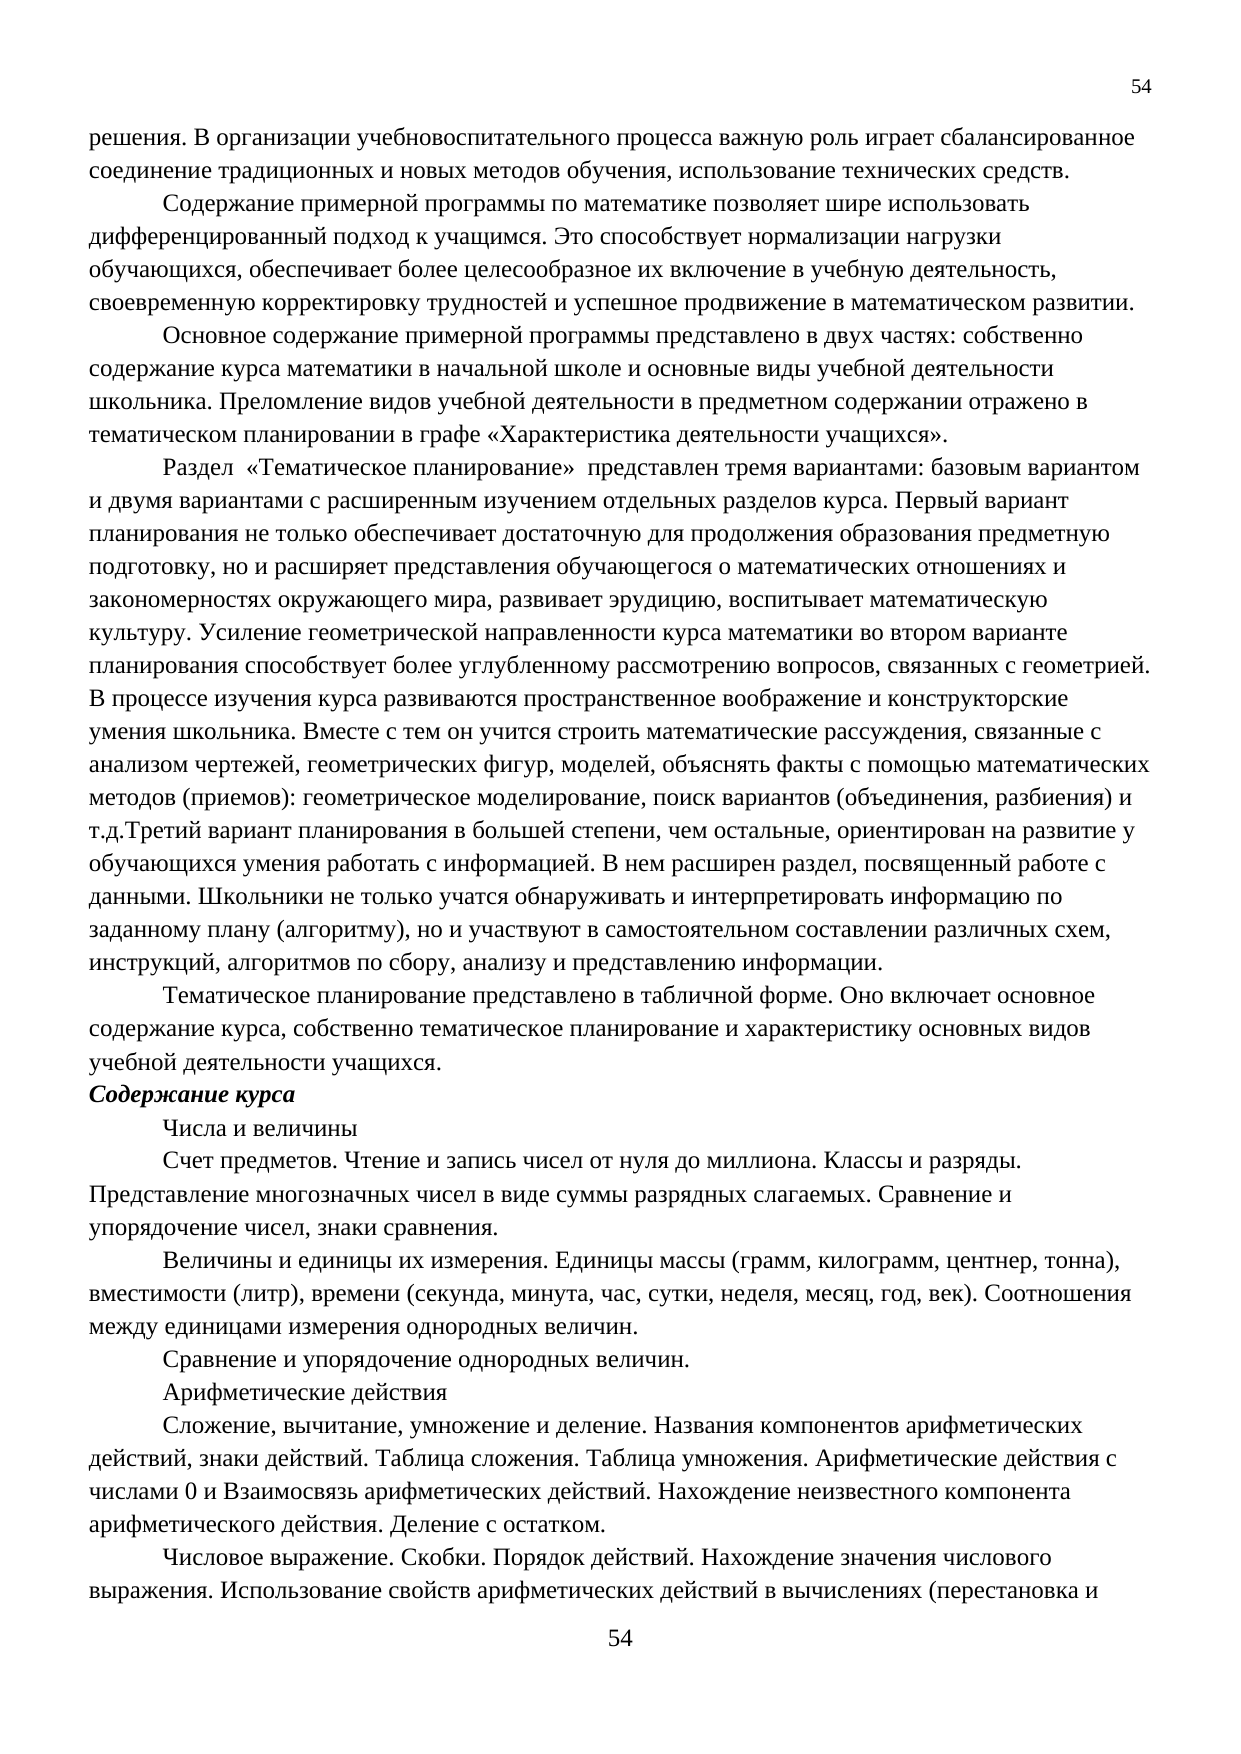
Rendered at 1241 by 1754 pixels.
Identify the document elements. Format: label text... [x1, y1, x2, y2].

text Основное содержание примерной программы представлено в двух частях: собственно содержание курса математики в начальной школе и основные виды учебной деятельности школьника. Преломление видов учебной деятельности в предметном содержании отражено в тематическом планировании в графе «Характеристика деятельности учащихся». [89, 320, 1152, 448]
text Величины и единицы их измерения. Единицы массы (грамм, килограмм, центнер, тонна), вместимости (литр), времени (секунда, минута, час, сутки, неделя, месяц, год, век). Соотношения между единицами измерения однородных величин. [89, 1245, 1152, 1339]
text Числа и величины [89, 1113, 1152, 1141]
text Арифметические действия [89, 1377, 1152, 1406]
text Раздел «Тематическое планирование» представлен тремя вариантами: базовым вариантом и двумя вариантами с расширенным изучением отдельных разделов курса. Первый вариант планирования не только обеспечивает достаточную для продолжения образования предметную подготовку, но и расширяет представления обучающегося о математических отношениях и закономерностях окружающего мира, развивает эрудицию, воспитывает математическую культуру. Усиление геометрической направленности курса математики во втором варианте планирования способствует более углубленному рассмотрению вопросов, связанных с геометрией. В процессе изучения курса развиваются пространственное воображение и конструкторские умения школьника. Вместе с тем он учится строить математические рассуждения, связанные с анализом чертежей, геометрических фигур, моделей, объяснять факты с помощью математических методов (приемов): геометрическое моделирование, поиск вариантов (объединения, разбиения) и т.д.Третий вариант планирования в большей степени, чем остальные, ориентирован на развитие у обучающихся умения работать с информацией. В нем расширен раздел, посвященный работе с данными. Школьники не только учатся обнаруживать и интерпретировать информацию по заданному плану (алгоритму), но и участвуют в самостоятельном составлении различных схем, инструкций, алгоритмов по сбору, анализу и представлению информации. [89, 452, 1152, 976]
text Сравнение и упорядочение однородных величин. [89, 1344, 1152, 1372]
text Содержание примерной программы по математике позволяет шире использовать дифференцированный подход к учащимся. Это способствует нормализации нагрузки обучающихся, обеспечивает более целесообразное их включение в учебную деятельность, своевременную корректировку трудностей и успешное продвижение в математическом развитии. [89, 188, 1152, 316]
text Сложение, вычитание, умножение и деление. Названия компонентов арифметических действий, знаки действий. Таблица сложения. Таблица умножения. Арифметические действия с числами 0 и Взаимосвязь арифметических действий. Нахождение неизвестного компонента арифметического действия. Деление с остатком. [89, 1410, 1152, 1538]
text Содержание курса [89, 1079, 1152, 1108]
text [89, 122, 1152, 184]
text Счет предметов. Чтение и запись чисел от нуля до миллиона. Классы и разряды. Представление многозначных чисел в виде суммы разрядных слагаемых. Сравнение и упорядочение чисел, знаки сравнения. [89, 1146, 1152, 1240]
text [89, 1542, 1152, 1604]
text Тематическое планирование представлено в табличной форме. Оно включает основное содержание курса, собственно тематическое планирование и характеристику основных видов учебной деятельности учащихся. [89, 981, 1152, 1075]
